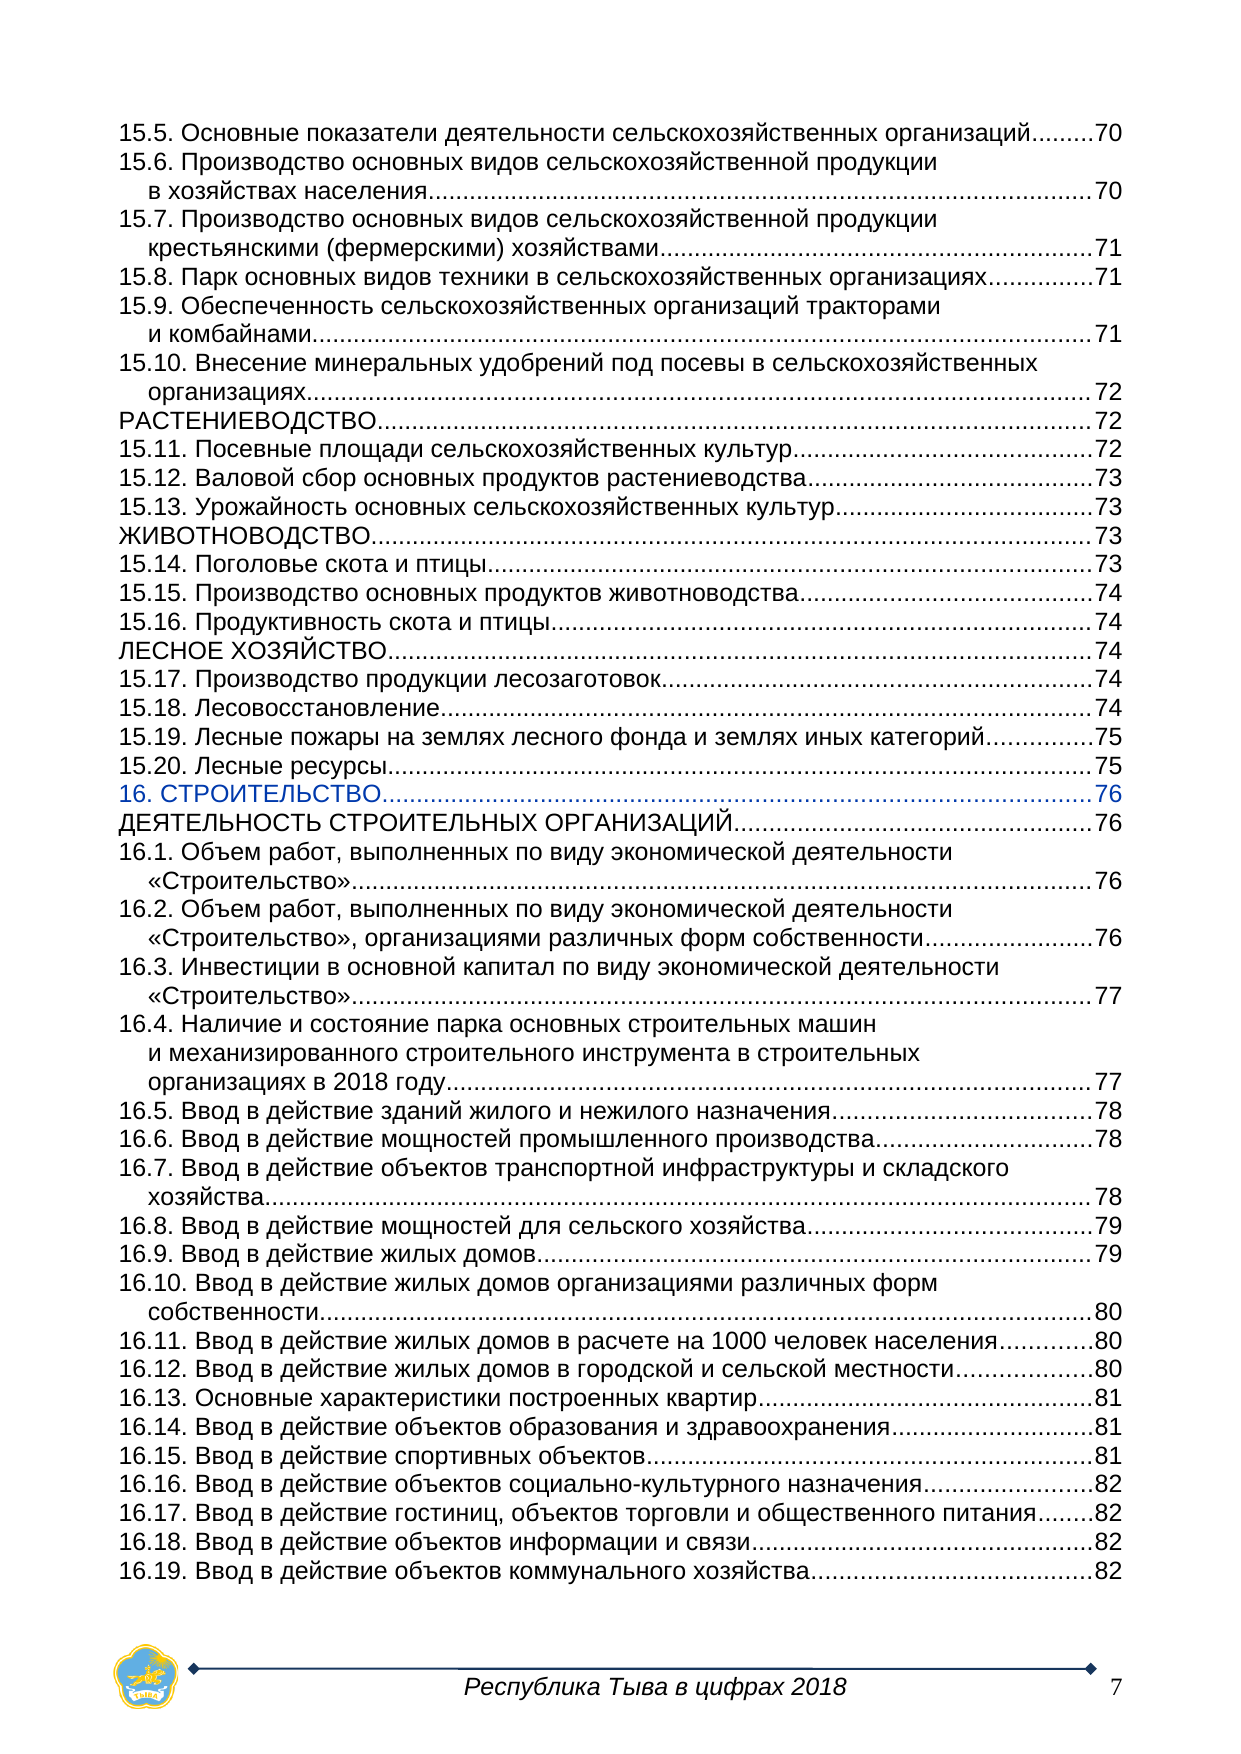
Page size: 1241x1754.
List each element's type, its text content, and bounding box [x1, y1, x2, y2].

text 16.18. Ввод в действие объектов информации и связи 82 [118, 1527, 1122, 1556]
text 15.13. Урожайность основных сельскохозяйственных культур 73 [118, 492, 1122, 521]
text 16.13. Основные характеристики построенных квартир 81 [118, 1383, 1122, 1412]
text ЖИВОТНОВОДСТВО 73 [118, 521, 1122, 549]
text 15.16. Продуктивность скота и птицы 74 [118, 607, 1122, 636]
text 15.6. Производство основных видов сельскохозяйственной продукции в хозяйствах населения 70 [118, 147, 1122, 204]
text 15.5. Основные показатели деятельности сельскохозяйственных организаций 70 [118, 118, 1122, 147]
text 15.14. Поголовье скота и птицы 73 [118, 549, 1122, 578]
text ДЕЯТЕЛЬНОСТЬ СТРОИТЕЛЬНЫХ ОРГАНИЗАЦИЙ 76 [118, 808, 1122, 837]
text 15.7. Производство основных видов сельскохозяйственной продукции крестьянскими (фермерскими) хозяйствами 71 [118, 204, 1122, 262]
text 16.1. Объем работ, выполненных по виду экономической деятельности «Строительство» 76 [118, 837, 1122, 894]
text 16.5. Ввод в действие зданий жилого и нежилого назначения 78 [118, 1096, 1122, 1124]
text 15.11. Посевные площади сельскохозяйственных культур 72 [118, 434, 1122, 463]
text 16.8. Ввод в действие мощностей для сельского хозяйства 79 [118, 1211, 1122, 1239]
text 16.2. Объем работ, выполненных по виду экономической деятельности «Строительство», организациями различных форм собственности 76 [118, 894, 1122, 952]
text 15.12. Валовой сбор основных продуктов растениеводства 73 [118, 463, 1122, 492]
text 16.12. Ввод в действие жилых домов в городской и сельской местности 80 [118, 1354, 1122, 1383]
text 16.9. Ввод в действие жилых домов 79 [118, 1239, 1122, 1268]
text ЛЕСНОЕ ХОЗЯЙСТВО 74 [118, 636, 1122, 664]
text 16. СТРОИТЕЛЬСТВО 76 [118, 779, 1093, 808]
text 15.9. Обеспеченность сельскохозяйственных организаций тракторами и комбайнами 71 [118, 291, 1122, 348]
text 16.17. Ввод в действие гостиниц, объектов торговли и общественного питания 82 [118, 1498, 1122, 1527]
text 15.18. Лесовосстановление 74 [118, 693, 1122, 722]
text 15.8. Парк основных видов техники в сельскохозяйственных организациях 71 [118, 262, 1122, 291]
text 16.7. Ввод в действие объектов транспортной инфраструктуры и складского хозяйства 78 [118, 1153, 1122, 1211]
text 16.4. Наличие и состояние парка основных строительных машин и механизированного строительного инструмента в строительных организациях в 2018 году 77 [118, 1009, 1122, 1096]
text 16.15. Ввод в действие спортивных объектов 81 [118, 1441, 1122, 1469]
text 15.10. Внесение минеральных удобрений под посевы в сельскохозяйственных организациях 72 [118, 348, 1122, 406]
text 16.10. Ввод в действие жилых домов организациями различных форм собственности 80 [118, 1268, 1122, 1326]
text РАСТЕНИЕВОДСТВО 72 [118, 406, 1122, 434]
picture [113, 1644, 179, 1709]
text 16.14. Ввод в действие объектов образования и здравоохранения 81 [118, 1412, 1122, 1441]
text 15.15. Производство основных продуктов животноводства 74 [118, 578, 1122, 607]
text 16.11. Ввод в действие жилых домов в расчете на 1000 человек населения 80 [118, 1326, 1122, 1354]
text 16.19. Ввод в действие объектов коммунального хозяйства 82 [118, 1556, 1122, 1584]
text 15.20. Лесные ресурсы 75 [118, 751, 1122, 779]
text 16.3. Инвестиции в основной капитал по виду экономической деятельности «Строительство» 77 [118, 952, 1122, 1009]
text 15.19. Лесные пожары на землях лесного фонда и землях иных категорий 75 [118, 722, 1122, 751]
text 15.17. Производство продукции лесозаготовок 74 [118, 664, 1122, 693]
text 16.16. Ввод в действие объектов социально-культурного назначения 82 [118, 1469, 1122, 1498]
text 16.6. Ввод в действие мощностей промышленного производства 78 [118, 1124, 1122, 1153]
